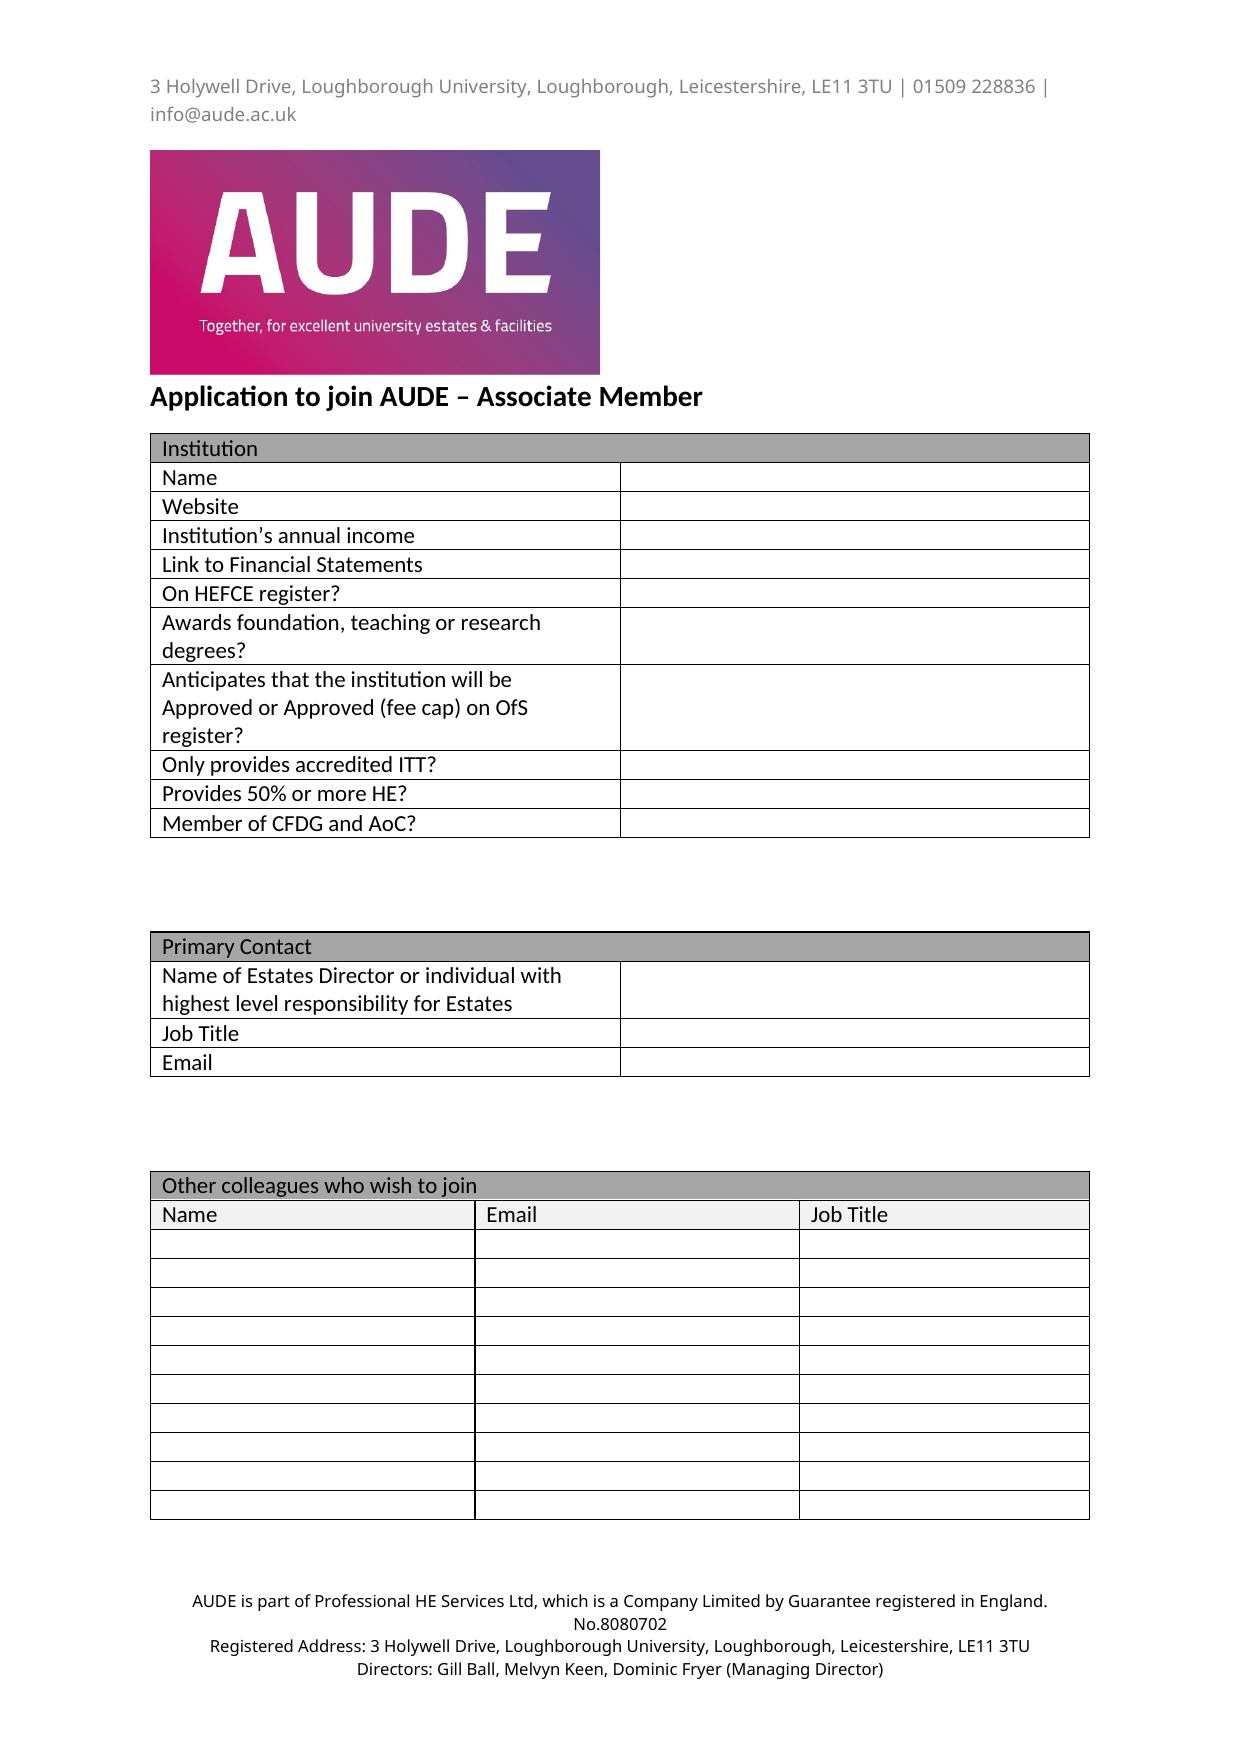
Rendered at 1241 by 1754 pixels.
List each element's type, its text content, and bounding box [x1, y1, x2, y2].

table_cell [800, 1462, 1089, 1490]
table_cell Email [151, 1048, 620, 1076]
table_cell [800, 1375, 1089, 1403]
table_cell Name [151, 1201, 474, 1229]
table_cell Job Title [151, 1019, 620, 1047]
table_cell [151, 1491, 474, 1519]
table_cell [151, 1259, 474, 1287]
table_header Institution [151, 434, 1089, 462]
table_cell [151, 1317, 474, 1345]
table_cell [476, 1230, 799, 1258]
table_cell Name of Estates Director or individual with highest level responsibility for Estates [151, 962, 620, 1018]
table_cell [476, 1288, 799, 1316]
table_cell [621, 550, 1089, 578]
table_cell [476, 1259, 799, 1287]
table_cell Provides 50% or more HE? [151, 780, 620, 808]
table_cell [621, 809, 1089, 837]
table_header Other colleagues who wish to join [151, 1172, 1089, 1199]
table_cell [800, 1230, 1089, 1258]
table_cell [800, 1259, 1089, 1287]
table_cell Email [476, 1201, 799, 1229]
table_cell [621, 463, 1089, 491]
table_cell [800, 1346, 1089, 1374]
table_cell [621, 780, 1089, 808]
table_cell [151, 1462, 474, 1490]
table_cell [476, 1404, 799, 1432]
table_cell Awards foundation, teaching or research degrees? [151, 608, 620, 664]
table_cell [621, 579, 1089, 607]
table_cell [151, 1288, 474, 1316]
table_cell [621, 1019, 1089, 1047]
table_cell [621, 492, 1089, 520]
table_cell Anticipates that the institution will be Approved or Approved (fee cap) on OfS register? [151, 665, 620, 749]
table_cell [476, 1433, 799, 1461]
table_cell Link to Financial Statements [151, 550, 620, 578]
table_cell Job Title [800, 1201, 1089, 1229]
table_header Primary Contact [151, 933, 1089, 961]
picture [150, 150, 600, 375]
table_cell [476, 1462, 799, 1490]
table_cell Name [151, 463, 620, 491]
table_cell [621, 1048, 1089, 1076]
table_cell [151, 1230, 474, 1258]
table_cell [800, 1433, 1089, 1461]
table_cell [800, 1491, 1089, 1519]
table_cell [151, 1404, 474, 1432]
table_cell [800, 1317, 1089, 1345]
table_cell [151, 1433, 474, 1461]
table_cell On HEFCE register? [151, 579, 620, 607]
table_cell [476, 1491, 799, 1519]
table_cell Member of CFDG and AoC? [151, 809, 620, 837]
table_cell [476, 1375, 799, 1403]
table_cell [151, 1375, 474, 1403]
table_cell [621, 962, 1089, 1018]
table_cell [476, 1317, 799, 1345]
table_cell [621, 608, 1089, 664]
table_cell [151, 1346, 474, 1374]
table_cell [476, 1346, 799, 1374]
table_cell Institution’s annual income [151, 521, 620, 549]
table_cell [621, 665, 1089, 749]
table_cell Website [151, 492, 620, 520]
table_cell [800, 1404, 1089, 1432]
table_cell Only provides accredited ITT? [151, 751, 620, 778]
table_cell [621, 521, 1089, 549]
table_cell [621, 751, 1089, 778]
table_cell [800, 1288, 1089, 1316]
